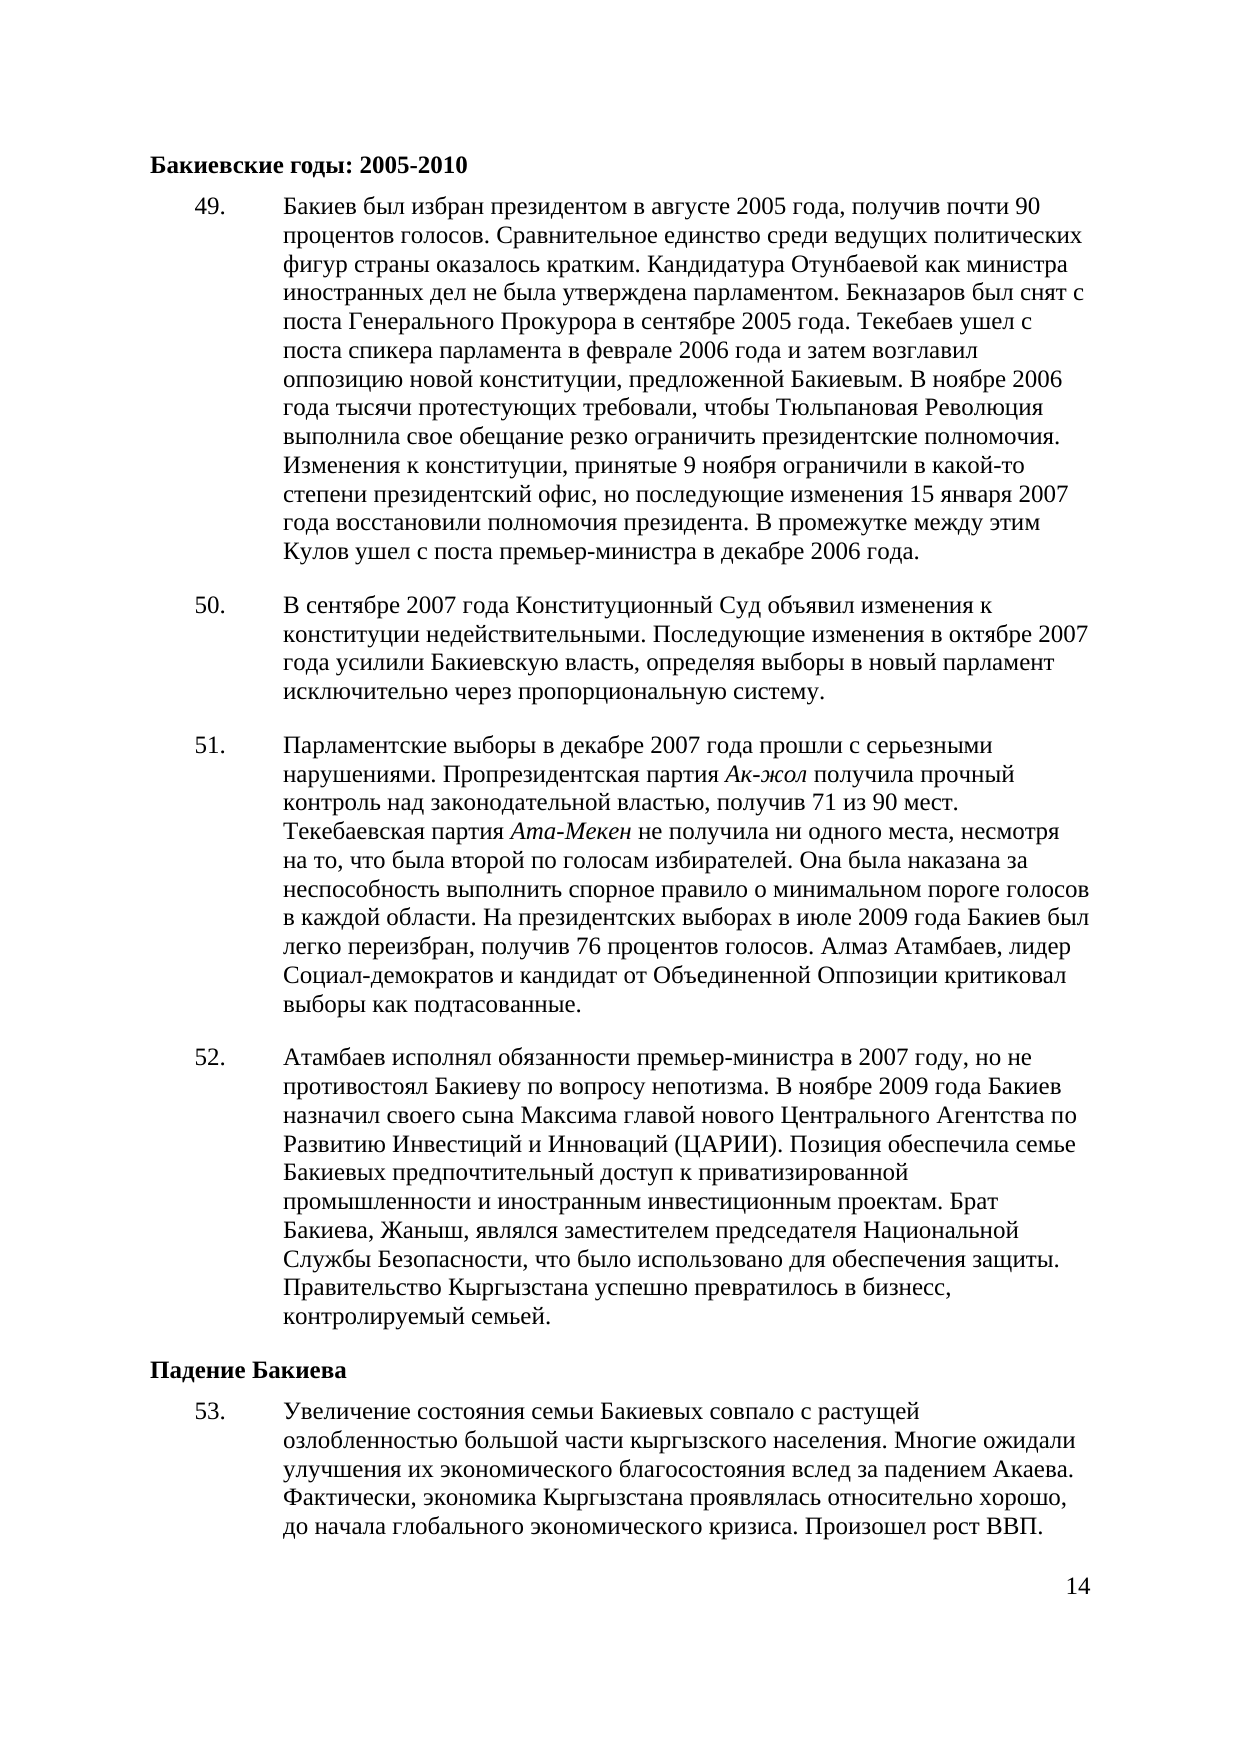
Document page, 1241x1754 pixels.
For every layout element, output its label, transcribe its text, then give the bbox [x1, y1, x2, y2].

text Парламентские выборы в декабре 2007 года прошли с серьезными нарушениями. Пропрезидентская партия Ак-жол получила прочный контроль над законодательной властью, получив 71 из 90 мест. Текебаевская партия Ата-Мекен не получила ни одного места, несмотря на то, что была второй по голосам избирателей. Она была наказана за неспособность выполнить спорное правило о минимальном пороге голосов в каждой области. На президентских выборах в июле 2009 года Бакиев был легко переизбран, получив 76 процентов голосов. Алмаз Атамбаев, лидер Социал-демократов и кандидат от Объединенной Оппозиции критиковал выборы как подтасованные. [194, 730, 1090, 1017]
subtitle Падение Бакиева [150, 1355, 1090, 1384]
text Атамбаев исполнял обязанности премьер-министра в 2007 году, но не противостоял Бакиеву по вопросу непотизма. В ноябре 2009 года Бакиев назначил своего сына Максима главой нового Центрального Агентства по Развитию Инвестиций и Инноваций (ЦАРИИ). Позиция обеспечила семье Бакиевых предпочтительный доступ к приватизированной промышленности и иностранным инвестиционным проектам. Брат Бакиева, Жаныш, являлся заместителем председателя Национальной Службы Безопасности, что было использовано для обеспечения защиты. Правительство Кыргызстана успешно превратилось в бизнесс, контролируемый семьей. [194, 1042, 1090, 1330]
text Бакиев был избран президентом в августе 2005 года, получив почти 90 процентов голосов. Сравнительное единство среди ведущих политических фигур страны оказалось кратким. Кандидатура Отунбаевой как министра иностранных дел не была утверждена парламентом. Бекназаров был снят с поста Генерального Прокурора в сентябре 2005 года. Текебаев ушел с поста спикера парламента в феврале 2006 года и затем возглавил оппозицию новой конституции, предложенной Бакиевым. В ноябре 2006 года тысячи протестующих требовали, чтобы Тюльпановая Революция выполнила свое обещание резко ограничить президентские полномочия. Изменения к конституции, принятые 9 ноября ограничили в какой-то степени президентский офис, но последующие изменения 15 января 2007 года восстановили полномочия президента. В промежутке между этим Кулов ушел с поста премьер-министра в декабре 2006 года. [194, 191, 1090, 565]
text В сентябре 2007 года Конституционный Суд объявил изменения к конституции недействительными. Последующие изменения в октябре 2007 года усилили Бакиевскую власть, определяя выборы в новый парламент исключительно через пропорциональную систему. [194, 590, 1090, 705]
subtitle Бакиевские годы: 2005-2010 [150, 150, 1090, 179]
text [194, 1396, 1090, 1540]
